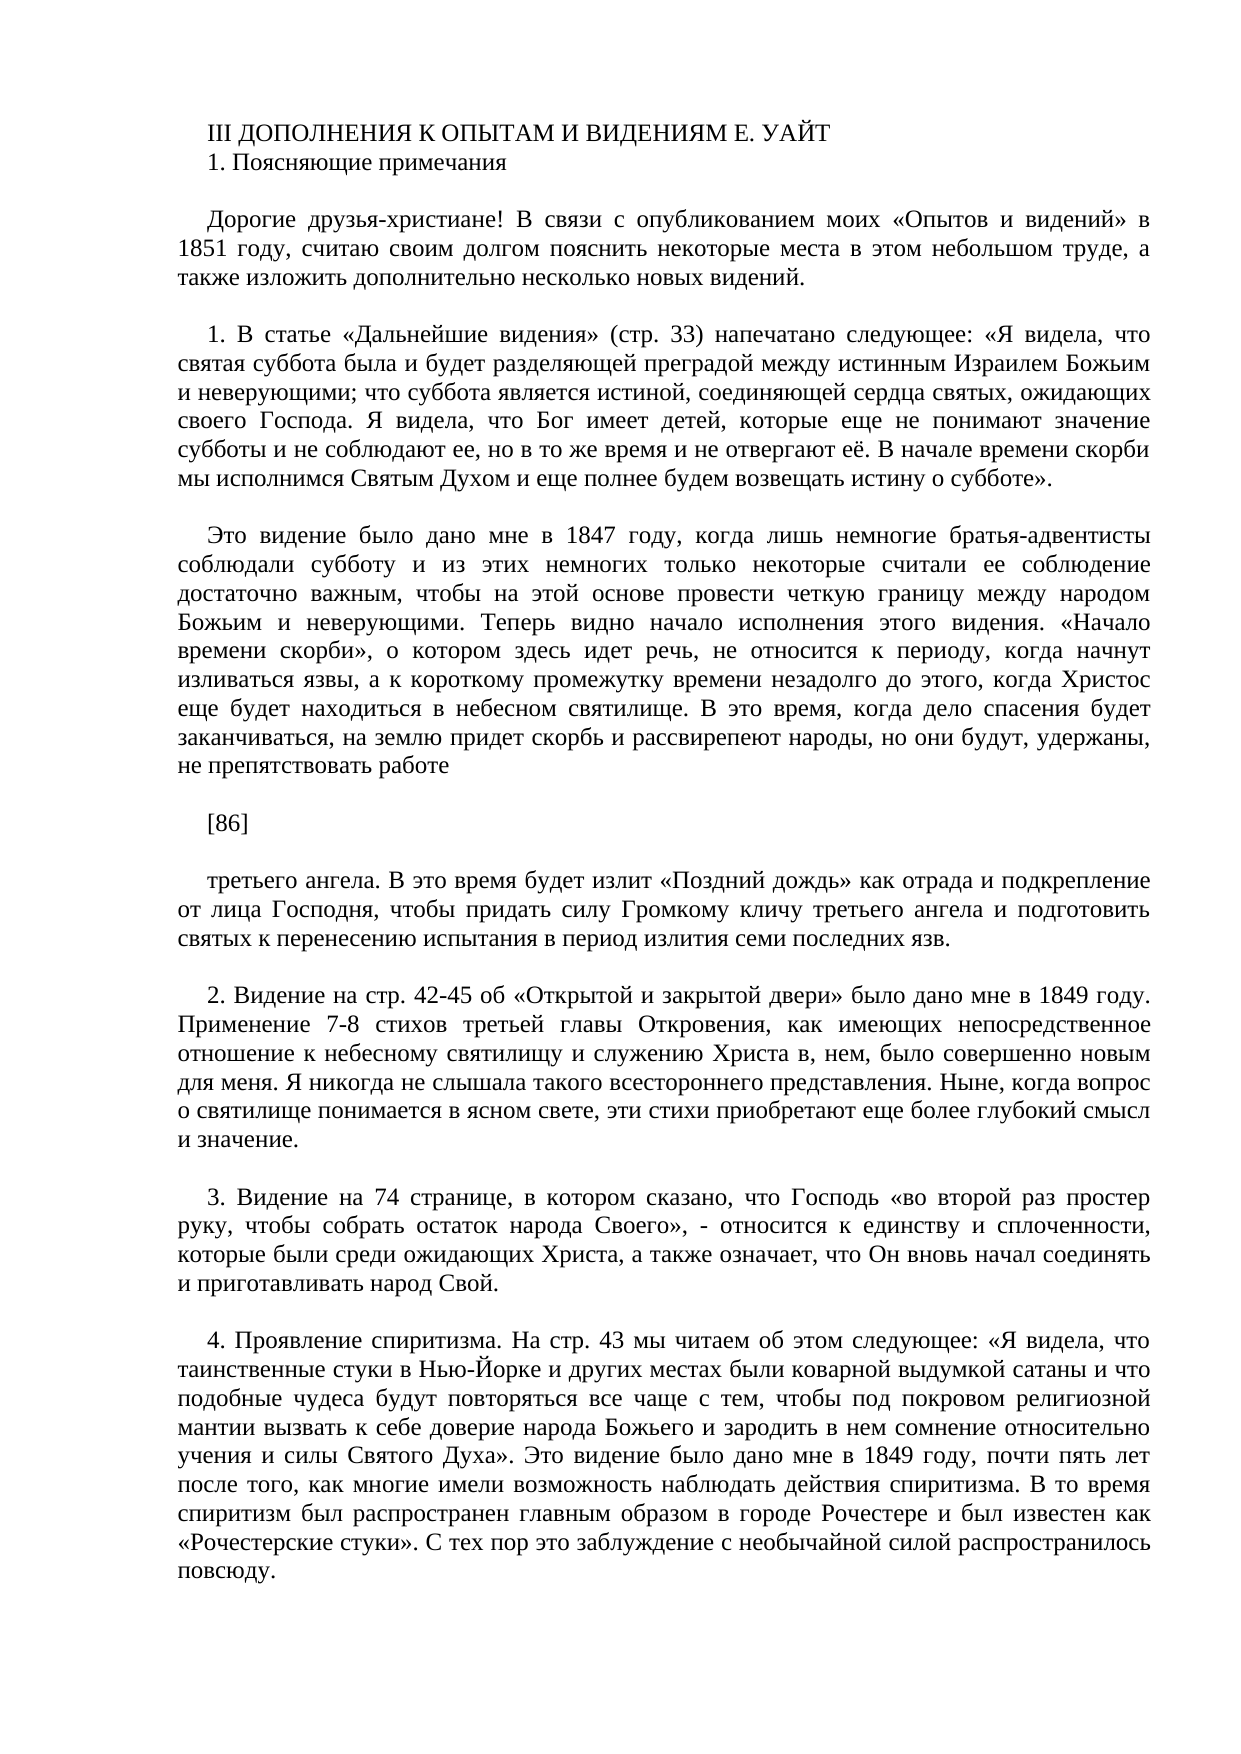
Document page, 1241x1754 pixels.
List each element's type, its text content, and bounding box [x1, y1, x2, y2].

text третьего ангела. В это время будет излит «Поздний дождь» как отрада и подкрепление от лица Господня, чтобы придать силу Громкому кличу третьего ангела и подготовить святых к перенесению испытания в период излития семи последних язв. [177, 866, 1152, 952]
text 1. В статье «Дальнейшие видения» (стр. 33) напечатано следующее: «Я видела, что святая суббота была и будет разделяющей преградой между истинным Израилем Божьим и неверующими; что суббота является истиной, соединяющей сердца святых, ожидающих своего Господа. Я видела, что Бог имеет детей, которые еще не понимают значение субботы и не соблюдают ее, но в то же время и не отвергают её. В начале времени скорби мы исполнимся Святым Духом и еще полнее будем возвещать истину о субботе». [177, 319, 1152, 492]
text III ДОПОЛНЕНИЯ К ОПЫТАМ И ВИДЕНИЯМ Е. УАЙТ [177, 118, 1152, 147]
text Дорогие друзья-христиане! В связи с опубликованием моих «Опытов и видений» в 1851 году, считаю своим долгом пояснить некоторые места в этом небольшом труде, а также изложить дополнительно несколько новых видений. [177, 204, 1152, 291]
text Это видение было дано мне в 1847 году, когда лишь немногие братья-адвентисты соблюдали субботу и из этих немногих только некоторые считали ее соблюдение достаточно важным, чтобы на этой основе провести четкую границу между народом Божьим и неверующими. Теперь видно начало исполнения этого видения. «Начало времени скорби», о котором здесь идет речь, не относится к периоду, когда начнут изливаться язвы, а к короткому промежутку времени незадолго до этого, когда Христос еще будет находиться в небесном святилище. В это время, когда дело спасения будет заканчиваться, на землю придет скорбь и рассвирепеют народы, но они будут, удержаны, не препятствовать работе [177, 521, 1152, 779]
text [86] [177, 808, 1152, 837]
text 3. Видение на 74 странице, в котором сказано, что Господь «во второй раз простер руку, чтобы собрать остаток народа Своего», - относится к единству и сплоченности, которые были среди ожидающих Христа, а также означает, что Он вновь начал соединять и приготавливать народ Свой. [177, 1182, 1152, 1297]
text 2. Видение на стр. 42-45 об «Открытой и закрытой двери» было дано мне в 1849 году. Применение 7-8 стихов третьей главы Откровения, как имеющих непосредственное отношение к небесному святилищу и служению Христа в, нем, было совершенно новым для меня. Я никогда не слышала такого всестороннего представления. Ныне, когда вопрос о святилище понимается в ясном свете, эти стихи приобретают еще более глубокий смысл и значение. [177, 981, 1152, 1153]
text 1. Поясняющие примечания [177, 147, 1152, 176]
text 4. Проявление спиритизма. На стр. 43 мы читаем об этом следующее: «Я видела, что таинственные стуки в Нью-Йорке и других местах были коварной выдумкой сатаны и что подобные чудеса будут повторяться все чаще с тем, чтобы под покровом религиозной мантии вызвать к себе доверие народа Божьего и зародить в нем сомнение относительно учения и силы Святого Духа». Это видение было дано мне в 1849 году, почти пять лет после того, как многие имели возможность наблюдать действия спиритизма. В то время спиритизм был распространен главным образом в городе Рочестере и был известен как «Рочестерские стуки». С тех пор это заблуждение с необычайной силой распространилось повсюду. [177, 1326, 1152, 1584]
